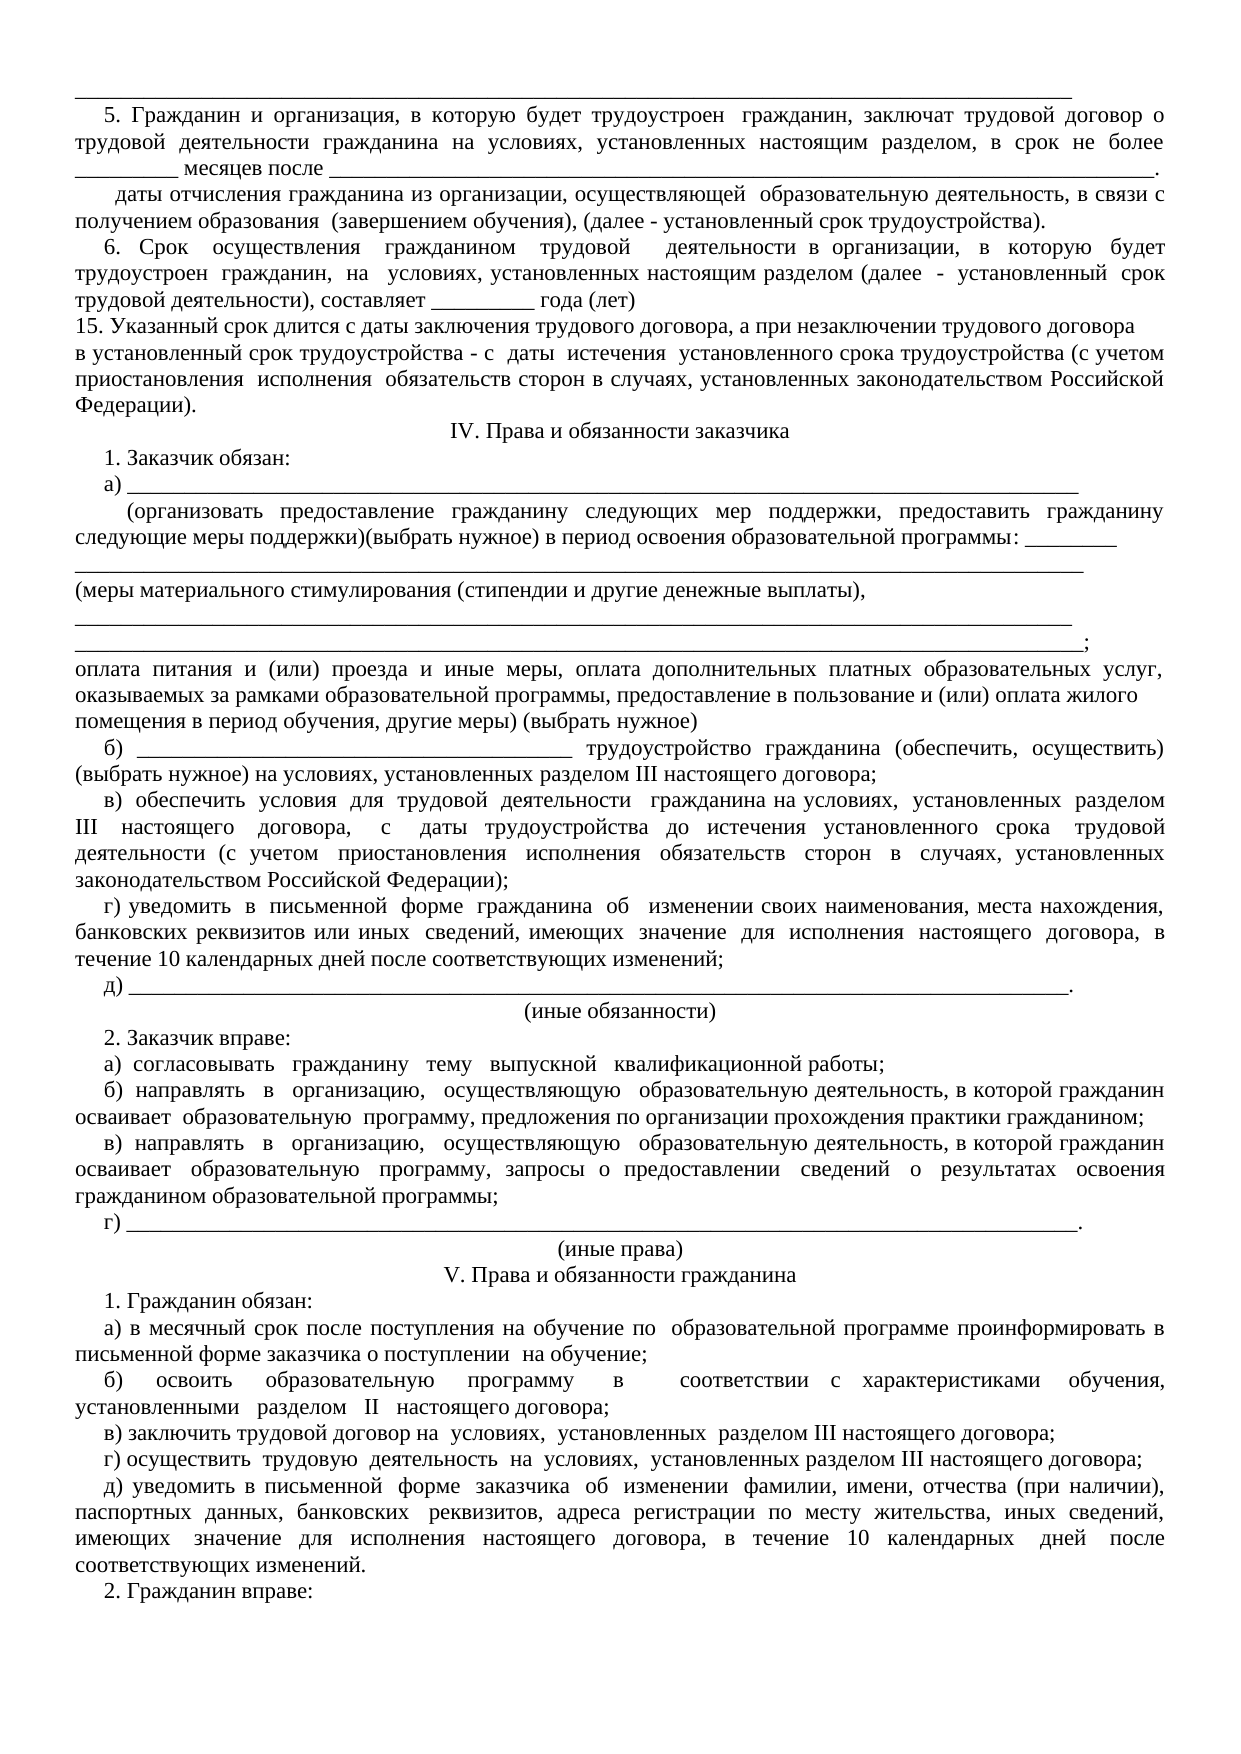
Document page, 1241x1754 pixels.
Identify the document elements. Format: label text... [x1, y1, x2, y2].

text IV. Права и обязанности заказчика [75, 418, 1165, 444]
text (меры материального стимулирования (стипендии и другие денежные выплаты), [75, 576, 1165, 602]
text а) ___________________________________________________________________________________ [75, 470, 1165, 497]
text (организовать предоставление гражданину следующих мер поддержки, предоставить гражданину следующие меры поддержки)(выбрать нужное) в период освоения образовательной программы: ________ [75, 497, 1165, 549]
text 2. Гражданин вправе: [75, 1577, 1165, 1603]
text д) уведомить в письменной форме заказчика об изменении фамилии, имени, отчества (при наличии), паспортных данных, банковских реквизитов, адреса регистрации по месту жительства, иных сведений, имеющих значение для исполнения настоящего договора, в течение 10 календарных дней после соответствующих изменений. [75, 1472, 1165, 1577]
text 5. Гражданин и организация, в которую будет трудоустроен гражданин, заключат трудовой договор о трудовой деятельности гражданина на условиях, установленных настоящим разделом, в срок не более _________ месяцев после ________________________________________________________________________. [75, 101, 1165, 180]
text 1. Заказчик обязан: [75, 444, 1165, 470]
text _______________________________________________________________________________________ [75, 75, 1165, 101]
text б) ______________________________________ трудоустройство гражданина (обеспечить, осуществить) (выбрать нужное) на условиях, установленных разделом III настоящего договора; [75, 734, 1165, 787]
text ________________________________________________________________________________________ [75, 549, 1165, 576]
text в) заключить трудовой договор на условиях, установленных разделом III настоящего договора; [75, 1419, 1165, 1445]
text б) освоить образовательную программу в соответствии с характеристиками обучения, установленными разделом II настоящего договора; [75, 1366, 1165, 1419]
text в установленный срок трудоустройства - с даты истечения установленного срока трудоустройства (с учетом приостановления исполнения обязательств сторон в случаях, установленных законодательством Российской Федерации). [75, 338, 1165, 418]
text V. Права и обязанности гражданина [75, 1261, 1165, 1287]
text а) в месячный срок после поступления на обучение по образовательной программе проинформировать в письменной форме заказчика о поступлении на обучение; [75, 1314, 1165, 1366]
text _______________________________________________________________________________________ [75, 602, 1165, 628]
text д) __________________________________________________________________________________. [75, 971, 1165, 997]
text г) ___________________________________________________________________________________. [75, 1208, 1165, 1234]
text г) уведомить в письменной форме гражданина об изменении своих наименования, места нахождения, банковских реквизитов или иных сведений, имеющих значение для исполнения настоящего договора, в течение 10 календарных дней после соответствующих изменений; [75, 892, 1165, 971]
text 2. Заказчик вправе: [75, 1024, 1165, 1050]
text 1. Гражданин обязан: [75, 1287, 1165, 1314]
text помещения в период обучения, другие меры) (выбрать нужное) [75, 707, 1165, 734]
text 6. Срок осуществления гражданином трудовой деятельности в организации, в которую будет трудоустроен гражданин, на условиях, установленных настоящим разделом (далее - установленный срок трудовой деятельности), составляет _________ года (лет) [75, 233, 1165, 312]
text г) осуществить трудовую деятельность на условиях, установленных разделом III настоящего договора; [75, 1445, 1165, 1472]
text в) направлять в организацию, осуществляющую образовательную деятельность, в которой гражданин осваивает образовательную программу, запросы о предоставлении сведений о результатах освоения гражданином образовательной программы; [75, 1129, 1165, 1208]
text в) обеспечить условия для трудовой деятельности гражданина на условиях, установленных разделом III настоящего договора, с даты трудоустройства до истечения установленного срока трудовой деятельности (с учетом приостановления исполнения обязательств сторон в случаях, установленных законодательством Российской Федерации); [75, 787, 1165, 892]
text даты отчисления гражданина из организации, осуществляющей образовательную деятельность, в связи с получением образования (завершением обучения), (далее - установленный срок трудоустройства). [75, 180, 1165, 233]
text оплата питания и (или) проезда и иные меры, оплата дополнительных платных образовательных услуг, оказываемых за рамками образовательной программы, предоставление в пользование и (или) оплата жилого [75, 655, 1165, 707]
text (иные права) [75, 1234, 1165, 1261]
text (иные обязанности) [75, 997, 1165, 1024]
text ________________________________________________________________________________________; [75, 628, 1165, 655]
text а) согласовывать гражданину тему выпускной квалификационной работы; [75, 1050, 1165, 1076]
text 15. Указанный срок длится с даты заключения трудового договора, а при незаключении трудового договора [75, 312, 1165, 338]
text б) направлять в организацию, осуществляющую образовательную деятельность, в которой гражданин осваивает образовательную программу, предложения по организации прохождения практики гражданином; [75, 1076, 1165, 1129]
